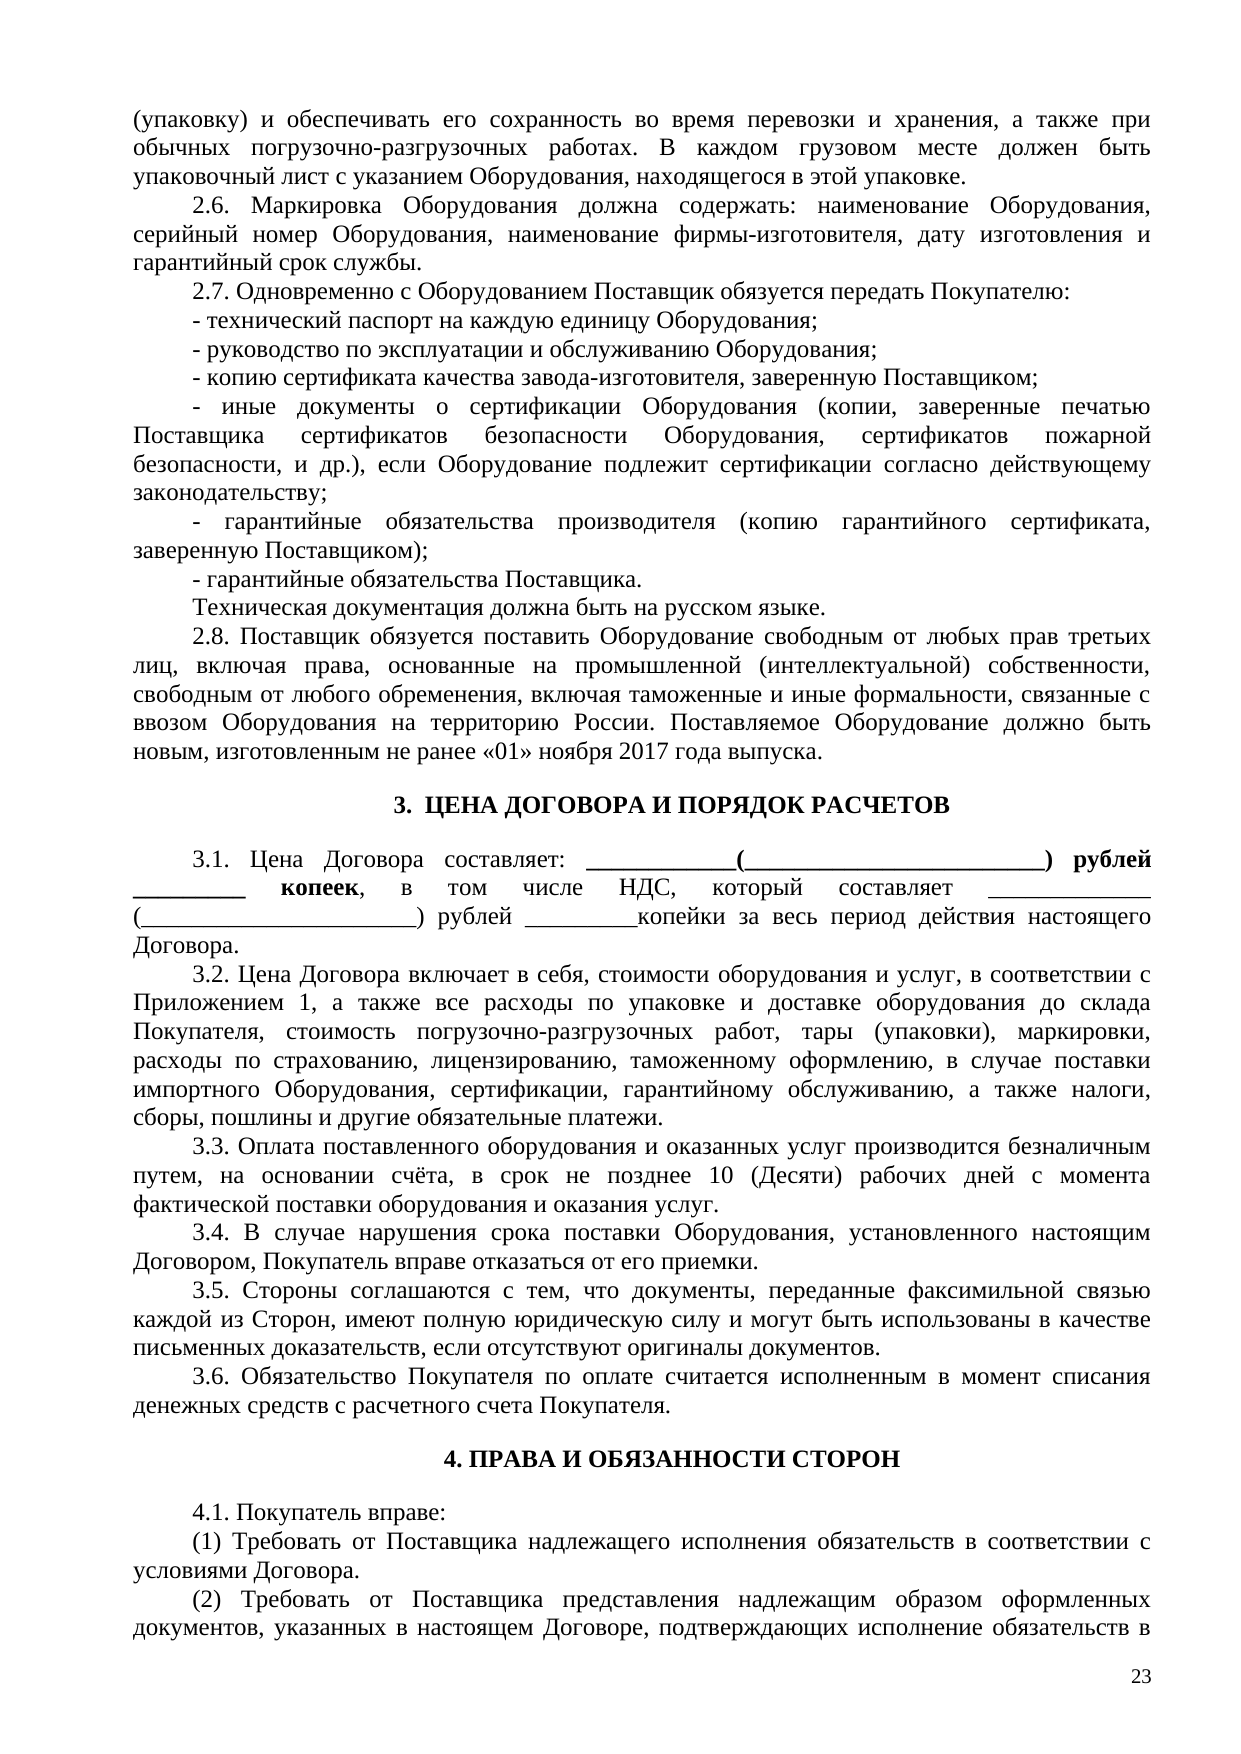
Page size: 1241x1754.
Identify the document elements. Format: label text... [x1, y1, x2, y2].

text - иные документы о сертификации Оборудования (копии, заверенные печатью Поставщика сертификатов безопасности Оборудования, сертификатов пожарной безопасности, и др.), если Оборудование подлежит сертификации согласно действующему законодательству; [133, 391, 1152, 506]
text 3.6. Обязательство Покупателя по оплате считается исполненным в момент списания денежных средств с расчетного счета Покупателя. [133, 1361, 1152, 1419]
text (1) Требовать от Поставщика надлежащего исполнения обязательств в соответствии с условиями Договора. [133, 1526, 1152, 1584]
text - руководство по эксплуатации и обслуживанию Оборудования; [133, 334, 1152, 362]
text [133, 104, 1152, 190]
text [133, 1584, 1152, 1641]
text 3.4. В случае нарушения срока поставки Оборудования, установленного настоящим Договором, Покупатель вправе отказаться от его приемки. [133, 1217, 1152, 1275]
text Техническая документация должна быть на русском языке. [133, 592, 1152, 621]
text 3.5. Стороны соглашаются с тем, что документы, переданные факсимильной связью каждой из Сторон, имеют полную юридическую силу и могут быть использованы в качестве письменных доказательств, если отсутствуют оригиналы документов. [133, 1275, 1152, 1361]
text 3.1. Цена Договора составляет: ____________(________________________) рублей _________ копеек, в том числе НДС, который составляет _____________ (______________________) рублей _________копейки за весь период действия настоящего Договора. [133, 844, 1152, 959]
text - гарантийные обязательства Поставщика. [133, 564, 1152, 592]
text - копию сертификата качества завода-изготовителя, заверенную Поставщиком; [133, 362, 1152, 391]
text 3. ЦЕНА ДОГОВОРА И ПОРЯДОК РАСЧЕТОВ [133, 790, 1152, 819]
text 2.6. Маркировка Оборудования должна содержать: наименование Оборудования, серийный номер Оборудования, наименование фирмы-изготовителя, дату изготовления и гарантийный срок службы. [133, 190, 1152, 276]
text 4.1. Покупатель вправе: [133, 1497, 1152, 1526]
text - гарантийные обязательства производителя (копию гарантийного сертификата, заверенную Поставщиком); [133, 506, 1152, 564]
text 3.2. Цена Договора включает в себя, стоимости оборудования и услуг, в соответствии с Приложением 1, а также все расходы по упаковке и доставке оборудования до склада Покупателя, стоимость погрузочно-разгрузочных работ, тары (упаковки), маркировки, расходы по страхованию, лицензированию, таможенному оформлению, в случае поставки импортного Оборудования, сертификации, гарантийному обслуживанию, а также налоги, сборы, пошлины и другие обязательные платежи. [133, 959, 1152, 1131]
text - технический паспорт на каждую единицу Оборудования; [133, 305, 1152, 334]
text 3.3. Оплата поставленного оборудования и оказанных услуг производится безналичным путем, на основании счёта, в срок не позднее 10 (Десяти) рабочих дней с момента фактической поставки оборудования и оказания услуг. [133, 1131, 1152, 1217]
text 2.7. Одновременно с Оборудованием Поставщик обязуется передать Покупателю: [133, 276, 1152, 305]
text 4. ПРАВА И ОБЯЗАННОСТИ СТОРОН [133, 1444, 1152, 1472]
text 2.8. Поставщик обязуется поставить Оборудование свободным от любых прав третьих лиц, включая права, основанные на промышленной (интеллектуальной) собственности, свободным от любого обременения, включая таможенные и иные формальности, связанные с ввозом Оборудования на территорию России. Поставляемое Оборудование должно быть новым, изготовленным не ранее «01» ноября 2017 года выпуска. [133, 621, 1152, 765]
